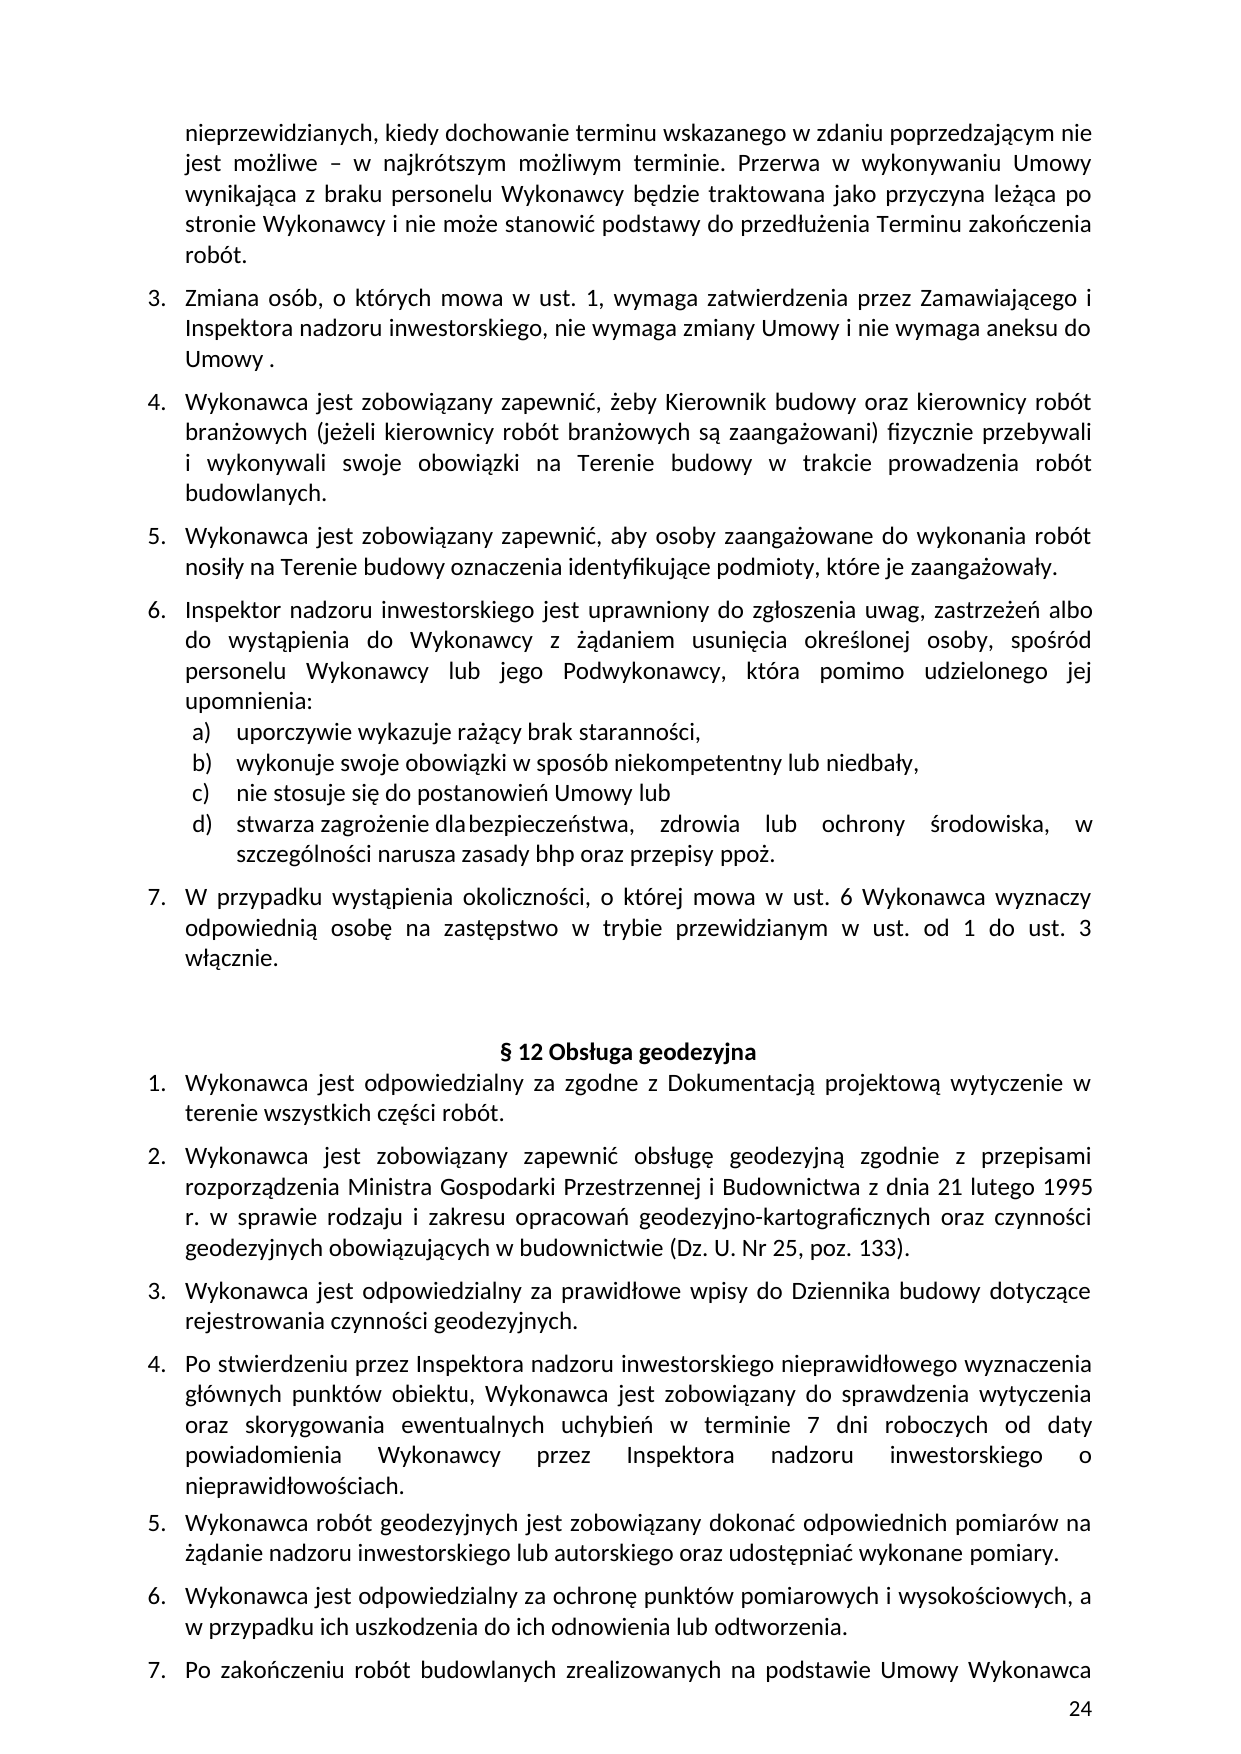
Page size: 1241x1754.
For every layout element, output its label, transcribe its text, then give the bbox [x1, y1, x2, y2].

list Wykonawca jest zobowiązany zapewnić obsługę geodezyjną zgodnie z przepisami rozporządzenia Ministra Gospodarki Przestrzennej i Budownictwa z dnia 21 lutego 1995 r. w sprawie rodzaju i zakresu opracowań geodezyjno-kartograficznych oraz czynności geodezyjnych obowiązujących w budownictwie (Dz. U. Nr 25, poz. 133). [147, 1140, 1093, 1262]
list Wykonawca jest zobowiązany zapewnić, żeby Kierownik budowy oraz kierownicy robót branżowych (jeżeli kierownicy robót branżowych są zaangażowani) fizycznie przebywali i wykonywali swoje obowiązki na Terenie budowy w trakcie prowadzenia robót budowlanych. [147, 386, 1093, 508]
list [147, 1654, 1093, 1684]
list Wykonawca jest zobowiązany zapewnić, aby osoby zaangażowane do wykonania robót nosiły na Terenie budowy oznaczenia identyfikujące podmioty, które je zaangażowały. [147, 521, 1092, 582]
list wykonuje swoje obowiązki w sposób niekompetentny lub niedbały, [192, 747, 1119, 777]
list stwarza zagrożenie dla bezpieczeństwa, zdrowia lub ochrony środowiska, w szczególności narusza zasady bhp oraz przepisy ppoż. [192, 808, 1092, 869]
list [147, 117, 1093, 269]
list Wykonawca jest odpowiedzialny za zgodne z Dokumentacją projektową wytyczenie w terenie wszystkich części robót. [147, 1067, 1093, 1128]
list uporczywie wykazuje rażący brak staranności, [192, 716, 1119, 746]
list Wykonawca robót geodezyjnych jest zobowiązany dokonać odpowiednich pomiarów na żądanie nadzoru inwestorskiego lub autorskiego oraz udostępniać wykonane pomiary. [147, 1507, 1092, 1568]
list Wykonawca jest odpowiedzialny za ochronę punktów pomiarowych i wysokościowych, a w przypadku ich uszkodzenia do ich odnowienia lub odtworzenia. [147, 1580, 1093, 1641]
list nie stosuje się do postanowień Umowy lub [192, 777, 1119, 808]
subtitle § 12 Obsługa geodezyjna [499, 1036, 1119, 1067]
list Inspektor nadzoru inwestorskiego jest uprawniony do zgłoszenia uwag, zastrzeżeń albo do wystąpienia do Wykonawcy z żądaniem usunięcia określonej osoby, spośród personelu Wykonawcy lub jego Podwykonawcy, która pomimo udzielonego jej upomnienia: [147, 594, 1093, 716]
list Zmiana osób, o których mowa w ust. 1, wymaga zatwierdzenia przez Zamawiającego i Inspektora nadzoru inwestorskiego, nie wymaga zmiany Umowy i nie wymaga aneksu do Umowy . [147, 282, 1093, 373]
list Wykonawca jest odpowiedzialny za prawidłowe wpisy do Dziennika budowy dotyczące rejestrowania czynności geodezyjnych. [147, 1275, 1092, 1336]
list W przypadku wystąpienia okoliczności, o której mowa w ust. 6 Wykonawca wyznaczy odpowiednią osobę na zastępstwo w trybie przewidzianym w ust. od 1 do ust. 3 włącznie. [147, 881, 1092, 973]
list Po stwierdzeniu przez Inspektora nadzoru inwestorskiego nieprawidłowego wyznaczenia głównych punktów obiektu, Wykonawca jest zobowiązany do sprawdzenia wytyczenia oraz skorygowania ewentualnych uchybień w terminie 7 dni roboczych od daty powiadomienia Wykonawcy przez Inspektora nadzoru inwestorskiego o nieprawidłowościach. [147, 1348, 1093, 1501]
